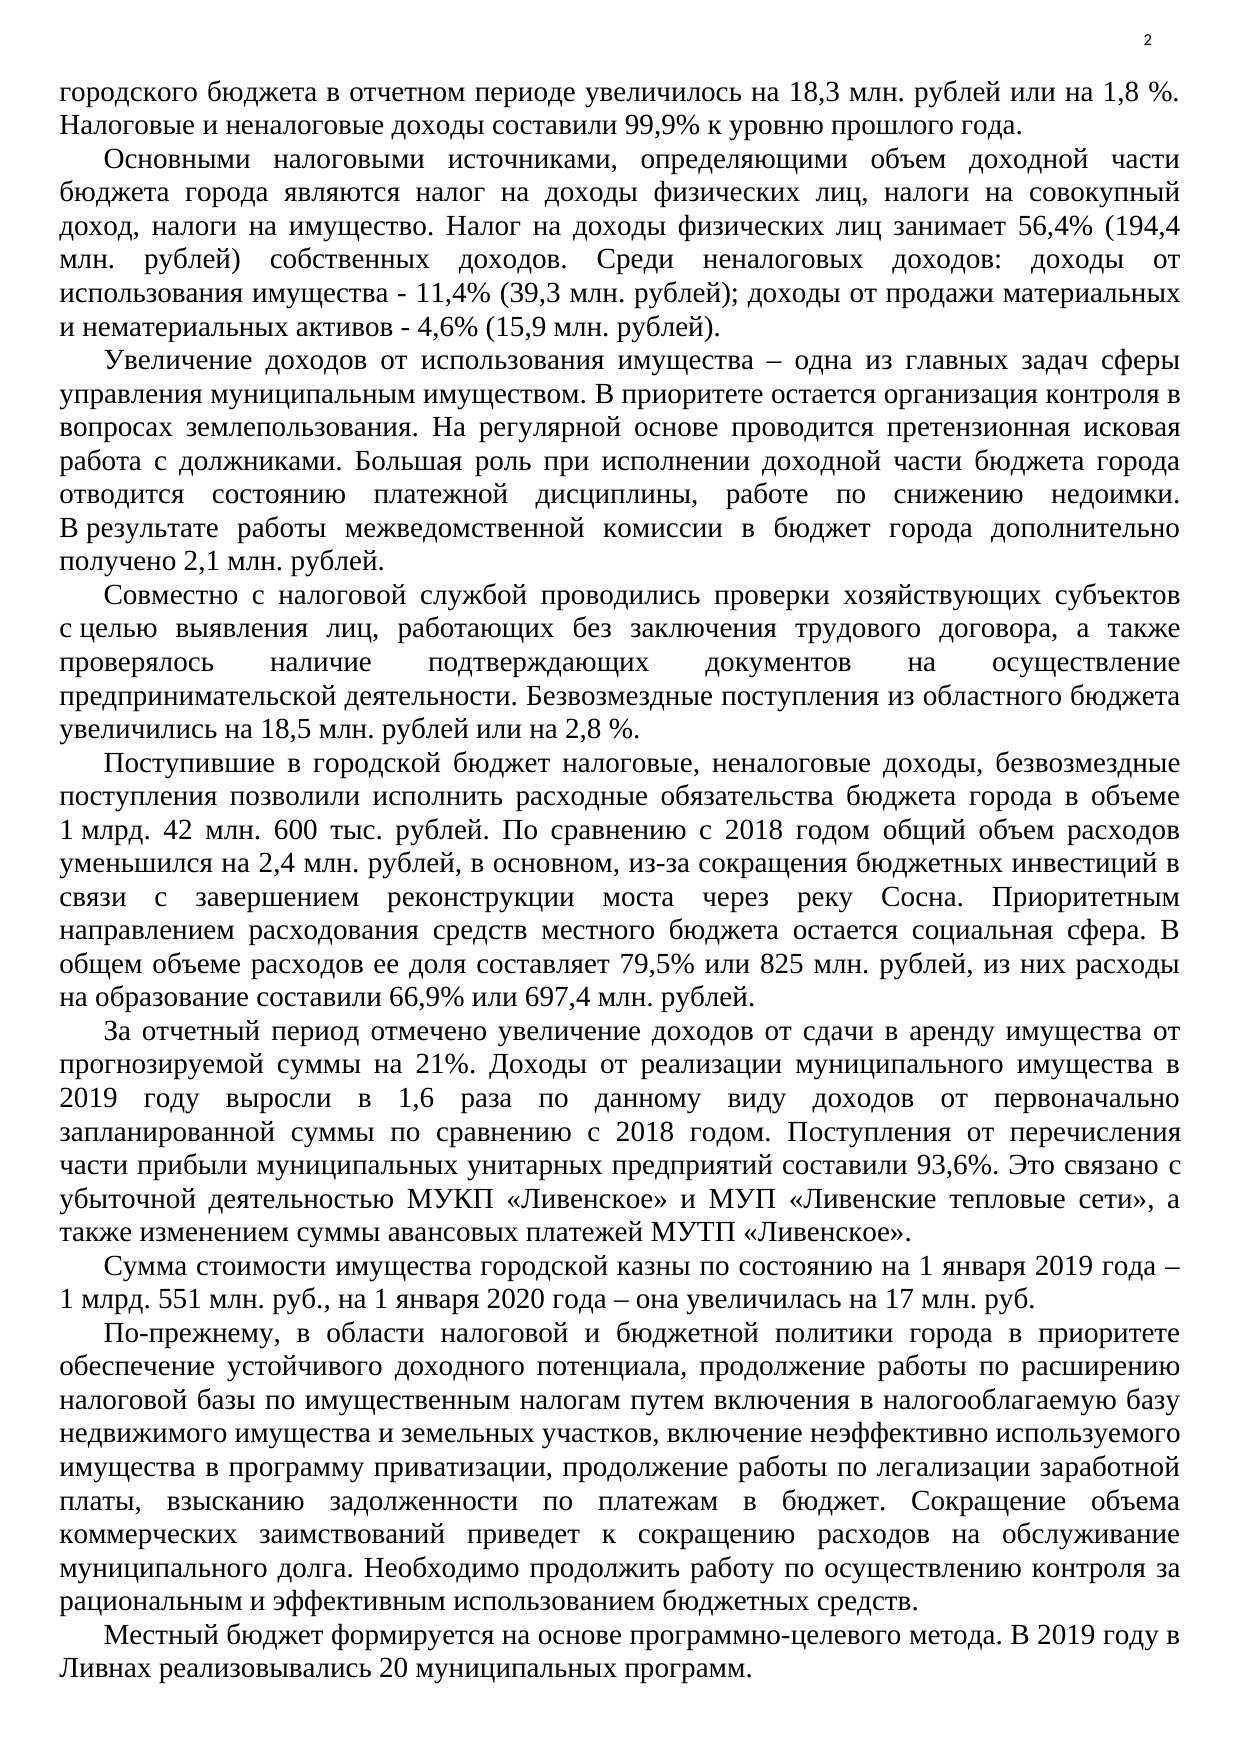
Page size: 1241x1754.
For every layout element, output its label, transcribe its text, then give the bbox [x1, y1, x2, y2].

text Сумма стоимости имущества городской казны по состоянию на 1 января 2019 года – 1 млрд. 551 млн. руб., на 1 января 2020 года – она увеличилась на 17 млн. руб. [59, 1248, 1181, 1315]
text За отчетный период отмечено увеличение доходов от сдачи в аренду имущества от прогнозируемой суммы на 21%. Доходы от реализации муниципального имущества в 2019 году выросли в 1,6 раза по данному виду доходов от первоначально запланированной суммы по сравнению с 2018 годом. Поступления от перечисления части прибыли муниципальных унитарных предприятий составили 93,6%. Это связано с убыточной деятельностью МУКП «Ливенское» и МУП «Ливенские тепловые сети», а также изменением суммы авансовых платежей МУТП «Ливенское». [59, 1013, 1181, 1248]
text Поступившие в городской бюджет налоговые, неналоговые доходы, безвозмездные поступления позволили исполнить расходные обязательства бюджета города в объеме 1 млрд. 42 млн. 600 тыс. рублей. По сравнению с 2018 годом общий объем расходов уменьшился на 2,4 млн. рублей, в основном, из-за сокращения бюджетных инвестиций в связи с завершением реконструкции моста через реку Сосна. Приоритетным направлением расходования средств местного бюджета остается социальная сфера. В общем объеме расходов ее доля составляет 79,5% или 825 млн. рублей, из них расходы на образование составили 66,9% или 697,4 млн. рублей. [59, 745, 1181, 1013]
text Увеличение доходов от использования имущества – одна из главных задач сферы управления муниципальным имуществом. В приоритете остается организация контроля в вопросах землепользования. На регулярной основе проводится претензионная исковая работа с должниками. Большая роль при исполнении доходной части бюджета города отводится состоянию платежной дисциплины, работе по снижению недоимки. В результате работы межведомственной комиссии в бюджет города дополнительно получено 2,1 млн. рублей. [59, 342, 1181, 577]
text Совместно с налоговой службой проводились проверки хозяйствующих субъектов с целью выявления лиц, работающих без заключения трудового договора, а также проверялось наличие подтверждающих документов на осуществление предпринимательской деятельности. Безвозмездные поступления из областного бюджета увеличились на 18,5 млн. рублей или на 2,8 %. [59, 577, 1181, 745]
text Местный бюджет формируется на основе программно-целевого метода. В 2019 году в Ливнах реализовывались 20 муниципальных программ. [59, 1617, 1181, 1684]
text Основными налоговыми источниками, определяющими объем доходной части бюджета города являются налог на доходы физических лиц, налоги на совокупный доход, налоги на имущество. Налог на доходы физических лиц занимает 56,4% (194,4 млн. рублей) собственных доходов. Среди неналоговых доходов: доходы от использования имущества - 11,4% (39,3 млн. рублей); доходы от продажи материальных и нематериальных активов - 4,6% (15,9 млн. рублей). [59, 141, 1181, 342]
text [59, 74, 1181, 141]
text По-прежнему, в области налоговой и бюджетной политики города в приоритете обеспечение устойчивого доходного потенциала, продолжение работы по расширению налоговой базы по имущественным налогам путем включения в налогооблагаемую базу недвижимого имущества и земельных участков, включение неэффективно используемого имущества в программу приватизации, продолжение работы по легализации заработной платы, взысканию задолженности по платежам в бюджет. Сокращение объема коммерческих заимствований приведет к сокращению расходов на обслуживание муниципального долга. Необходимо продолжить работу по осуществлению контроля за рациональным и эффективным использованием бюджетных средств. [59, 1315, 1181, 1617]
